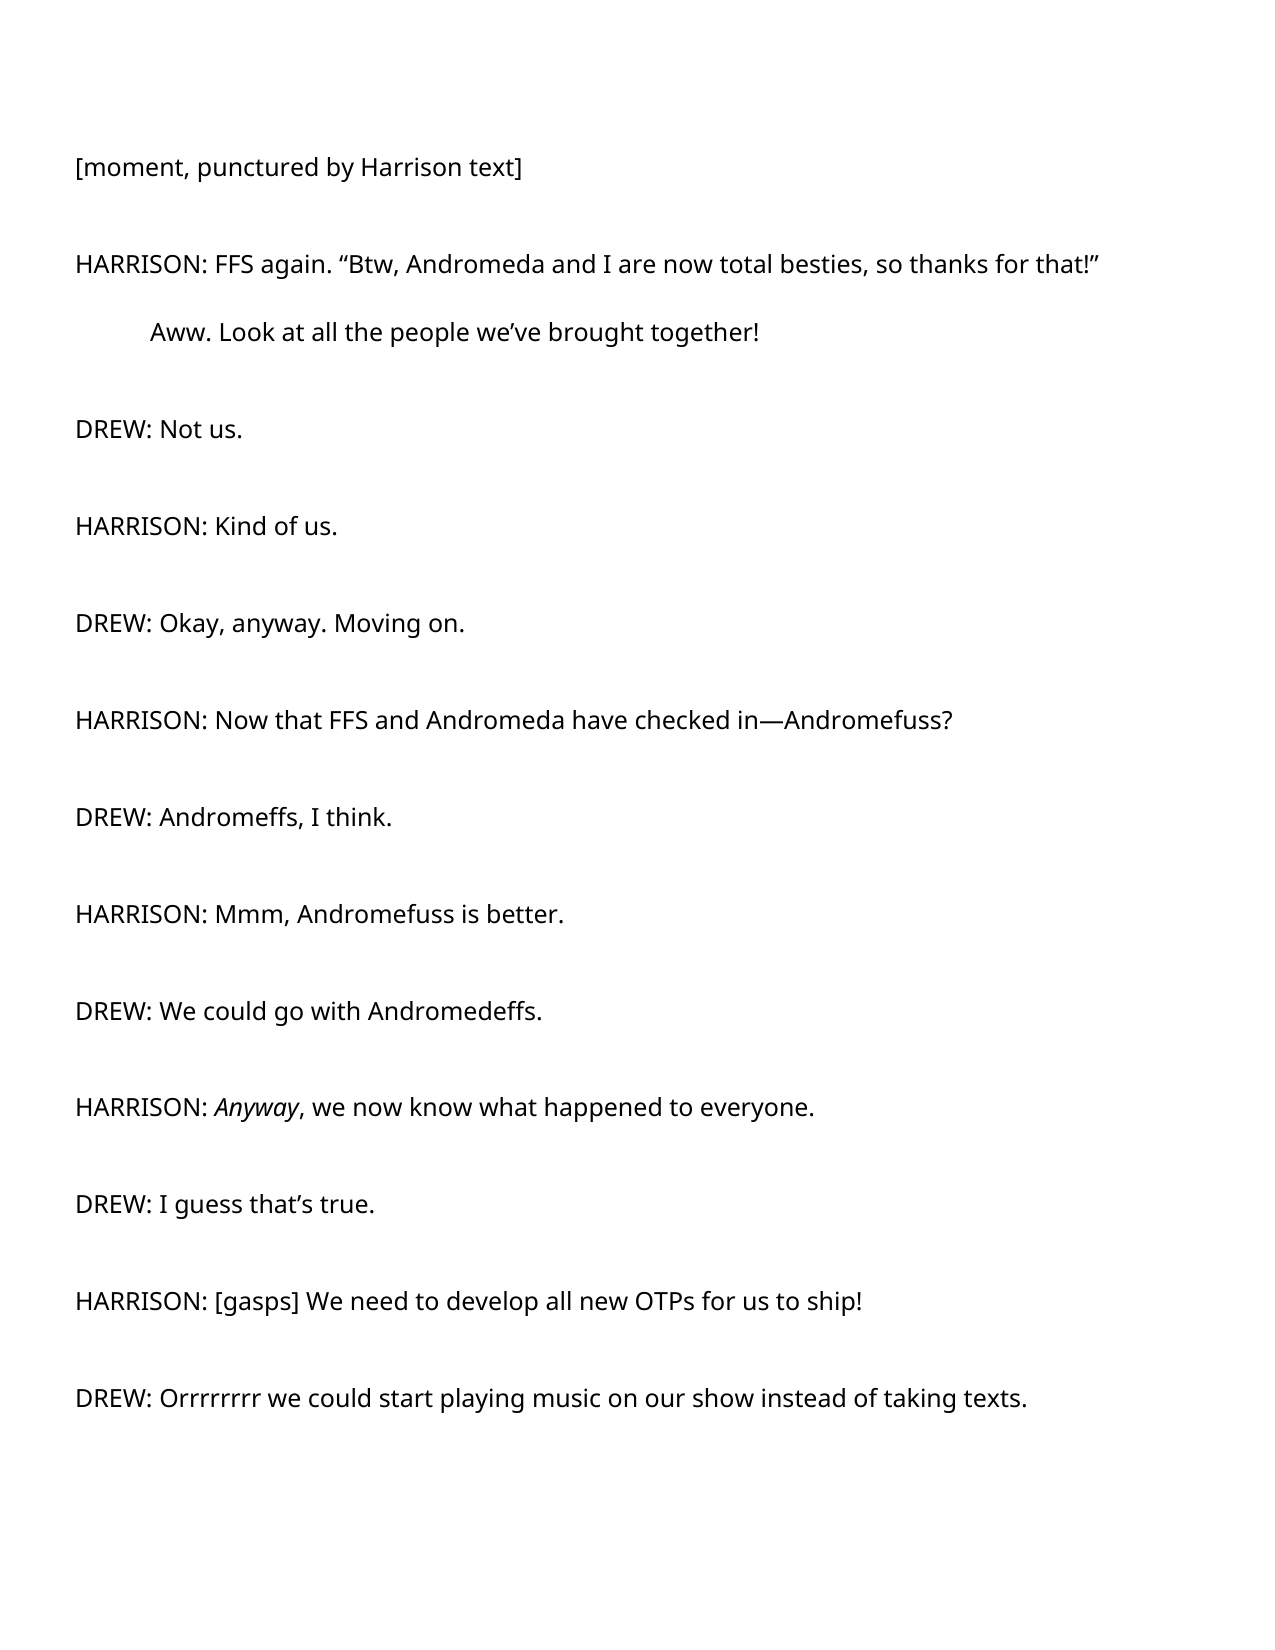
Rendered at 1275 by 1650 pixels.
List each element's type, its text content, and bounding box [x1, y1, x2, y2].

text DREW: Not us. [75, 412, 1125, 446]
text DREW: Orrrrrrrr we could start playing music on our show instead of taking texts. [75, 1381, 1125, 1415]
text HARRISON: Mmm, Andromefuss is better. [75, 896, 1125, 930]
text HARRISON: Kind of us. [75, 509, 1125, 543]
text HARRISON: Anyway, we now know what happened to everyone. [75, 1090, 1125, 1124]
text DREW: I guess that’s true. [75, 1187, 1125, 1221]
text DREW: We could go with Andromedeffs. [75, 993, 1125, 1027]
text DREW: Okay, anyway. Moving on. [75, 606, 1125, 640]
text HARRISON: [gasps] We need to develop all new OTPs for us to ship! [75, 1284, 1125, 1318]
text HARRISON: FFS again. “Btw, Andromeda and I are now total besties, so thanks for that!” Aww. Look at all the people we’ve brought together! [75, 247, 1125, 349]
text HARRISON: Now that FFS and Andromeda have checked in—Andromefuss? [75, 702, 1125, 737]
text DREW: Andromeffs, I think. [75, 799, 1125, 833]
text [moment, punctured by Harrison text] [75, 150, 1125, 184]
